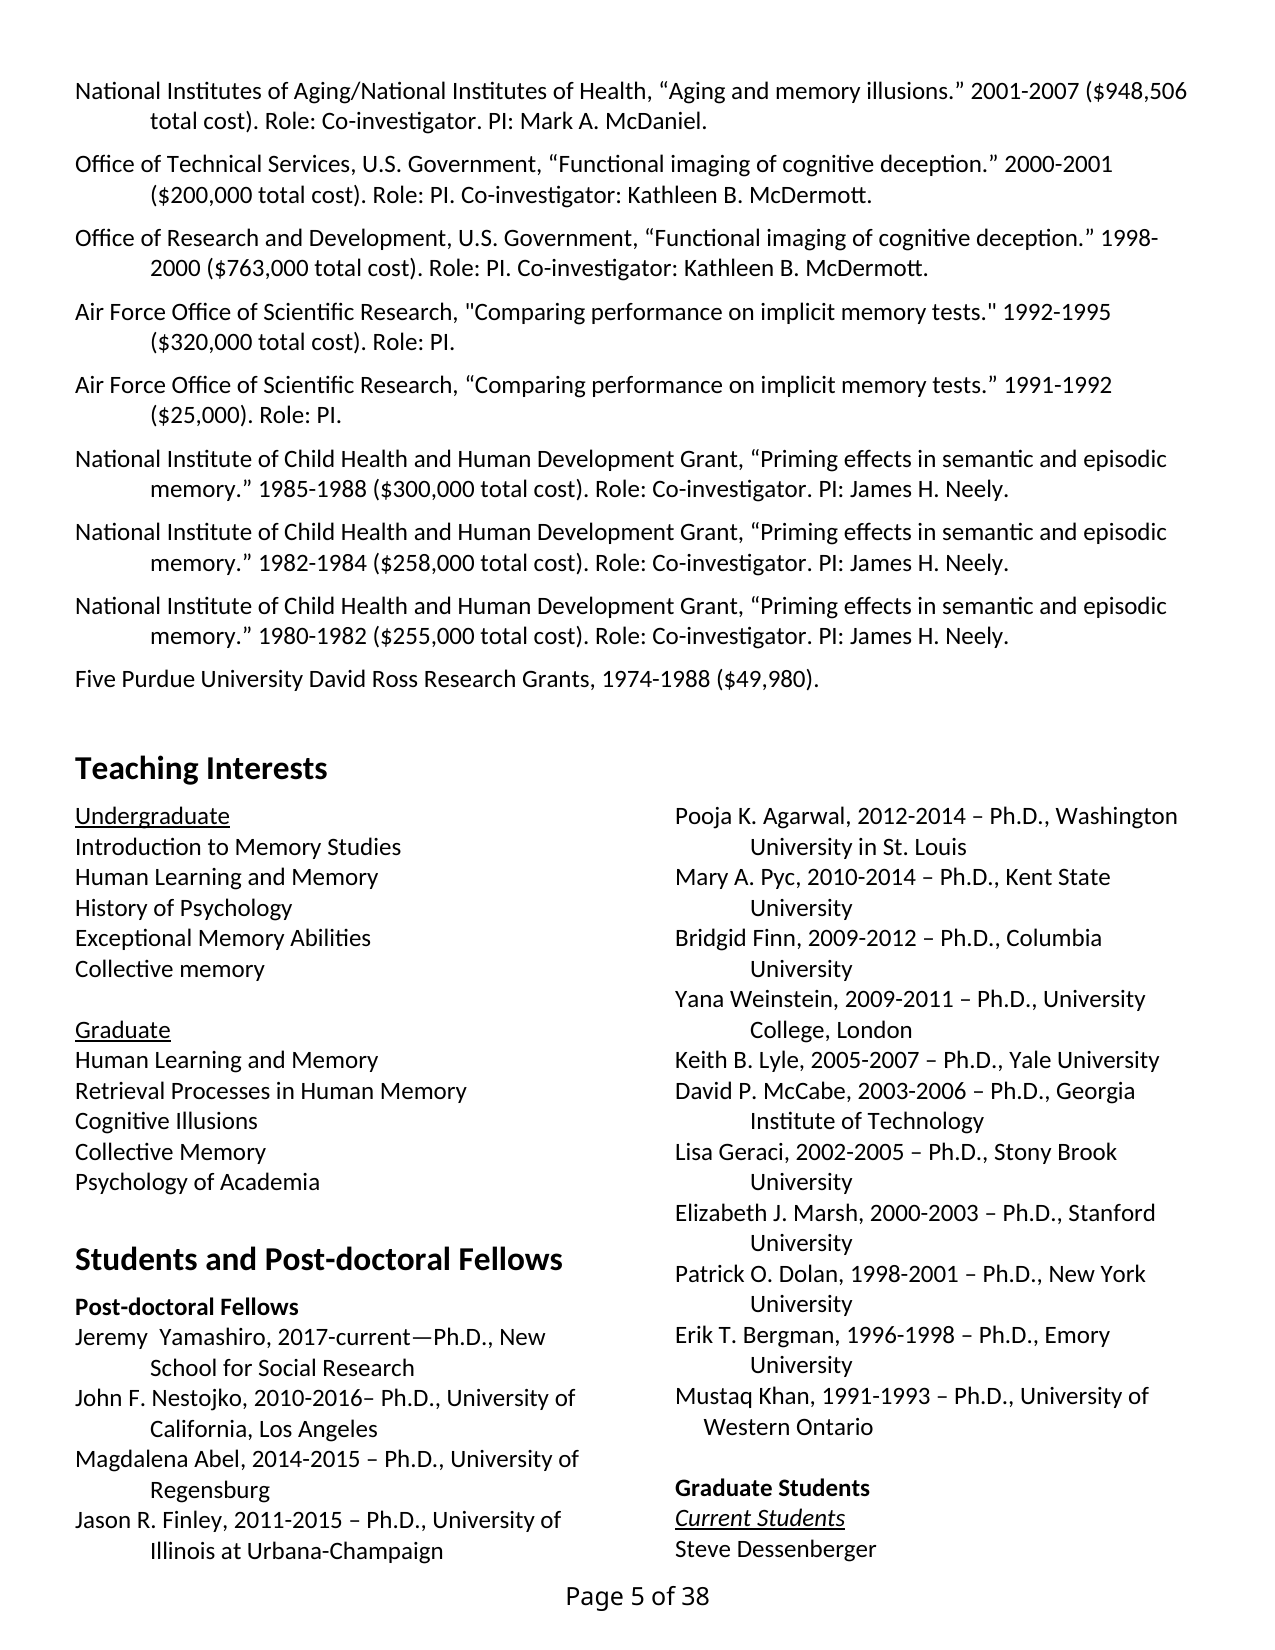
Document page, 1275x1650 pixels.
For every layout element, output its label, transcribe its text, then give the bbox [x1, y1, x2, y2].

text National Institute of Child Health and Human Development Grant, “Priming effects in semantic and episodic memory.” 1982-1984 ($258,000 total cost). Role: Co-investigator. PI: James H. Neely. [75, 516, 1200, 577]
text John F. Nestojko, 2010-2016– Ph.D., University of California, Los Angeles [75, 1383, 600, 1444]
text Jason R. Finley, 2011-2015 – Ph.D., University of Illinois at Urbana-Champaign [75, 1505, 600, 1566]
text Introduction to Memory Studies [75, 831, 600, 861]
text History of Psychology [75, 892, 600, 922]
text Yana Weinstein, 2009-2011 – Ph.D., University College, London [675, 983, 1200, 1044]
text Patrick O. Dolan, 1998-2001 – Ph.D., New York University [675, 1258, 1200, 1319]
text Pooja K. Agarwal, 2012-2014 – Ph.D., Washington University in St. Louis [675, 800, 1200, 861]
text Air Force Office of Scientific Research, “Comparing performance on implicit memory tests.” 1991-1992 ($25,000). Role: PI. [75, 369, 1200, 430]
text Cognitive Illusions [75, 1106, 600, 1136]
text National Institute of Child Health and Human Development Grant, “Priming effects in semantic and episodic memory.” 1985-1988 ($300,000 total cost). Role: Co-investigator. PI: James H. Neely. [75, 443, 1200, 504]
text David P. McCabe, 2003-2006 – Ph.D., Georgia Institute of Technology [675, 1075, 1200, 1136]
text Office of Research and Development, U.S. Government, “Functional imaging of cognitive deception.” 1998-2000 ($763,000 total cost). Role: PI. Co-investigator: Kathleen B. McDermott. [75, 222, 1200, 283]
text Post-doctoral Fellows [75, 1291, 600, 1322]
text Mary A. Pyc, 2010-2014 – Ph.D., Kent State University [675, 861, 1200, 922]
text Five Purdue University David Ross Research Grants, 1974-1988 ($49,980). [75, 663, 1200, 694]
text Psychology of Academia [75, 1167, 600, 1197]
text Mustaq Khan, 1991-1993 – Ph.D., University of [675, 1380, 1200, 1411]
text Collective Memory [75, 1136, 600, 1167]
text Human Learning and Memory [75, 1044, 600, 1075]
text Western Ontario [675, 1411, 1200, 1441]
text Collective memory [75, 953, 600, 983]
text Undergraduate [75, 800, 600, 831]
text Retrieval Processes in Human Memory [75, 1075, 600, 1106]
text Erik T. Bergman, 1996-1998 – Ph.D., Emory University [675, 1319, 1200, 1380]
text Lisa Geraci, 2002-2005 – Ph.D., Stony Brook University [675, 1136, 1200, 1197]
text Graduate [75, 1014, 600, 1044]
text Teaching Interests [75, 747, 1200, 788]
text Office of Technical Services, U.S. Government, “Functional imaging of cognitive deception.” 2000-2001 ($200,000 total cost). Role: PI. Co-investigator: Kathleen B. McDermott. [75, 148, 1200, 209]
text Elizabeth J. Marsh, 2000-2003 – Ph.D., Stanford University [675, 1197, 1200, 1258]
text Bridgid Finn, 2009-2012 – Ph.D., Columbia University [675, 922, 1200, 983]
text Keith B. Lyle, 2005-2007 – Ph.D., Yale University [675, 1044, 1200, 1075]
text Air Force Office of Scientific Research, "Comparing performance on implicit memory tests." 1992-1995 ($320,000 total cost). Role: PI. [75, 296, 1200, 357]
text Students and Post-doctoral Fellows [75, 1238, 600, 1278]
text Jeremy Yamashiro, 2017-current—Ph.D., New School for Social Research [75, 1322, 600, 1383]
text National Institute of Child Health and Human Development Grant, “Priming effects in semantic and episodic memory.” 1980-1982 ($255,000 total cost). Role: Co-investigator. PI: James H. Neely. [75, 590, 1200, 651]
text Magdalena Abel, 2014-2015 – Ph.D., University of Regensburg [75, 1444, 600, 1505]
text Steve Dessenberger [675, 1533, 1200, 1563]
text Human Learning and Memory [75, 861, 600, 892]
text National Institutes of Aging/National Institutes of Health, “Aging and memory illusions.” 2001-2007 ($948,506 total cost). Role: Co-investigator. PI: Mark A. McDaniel. [75, 75, 1200, 136]
text Current Students [675, 1502, 1200, 1533]
text Graduate Students [675, 1472, 1200, 1502]
text Exceptional Memory Abilities [75, 922, 600, 953]
